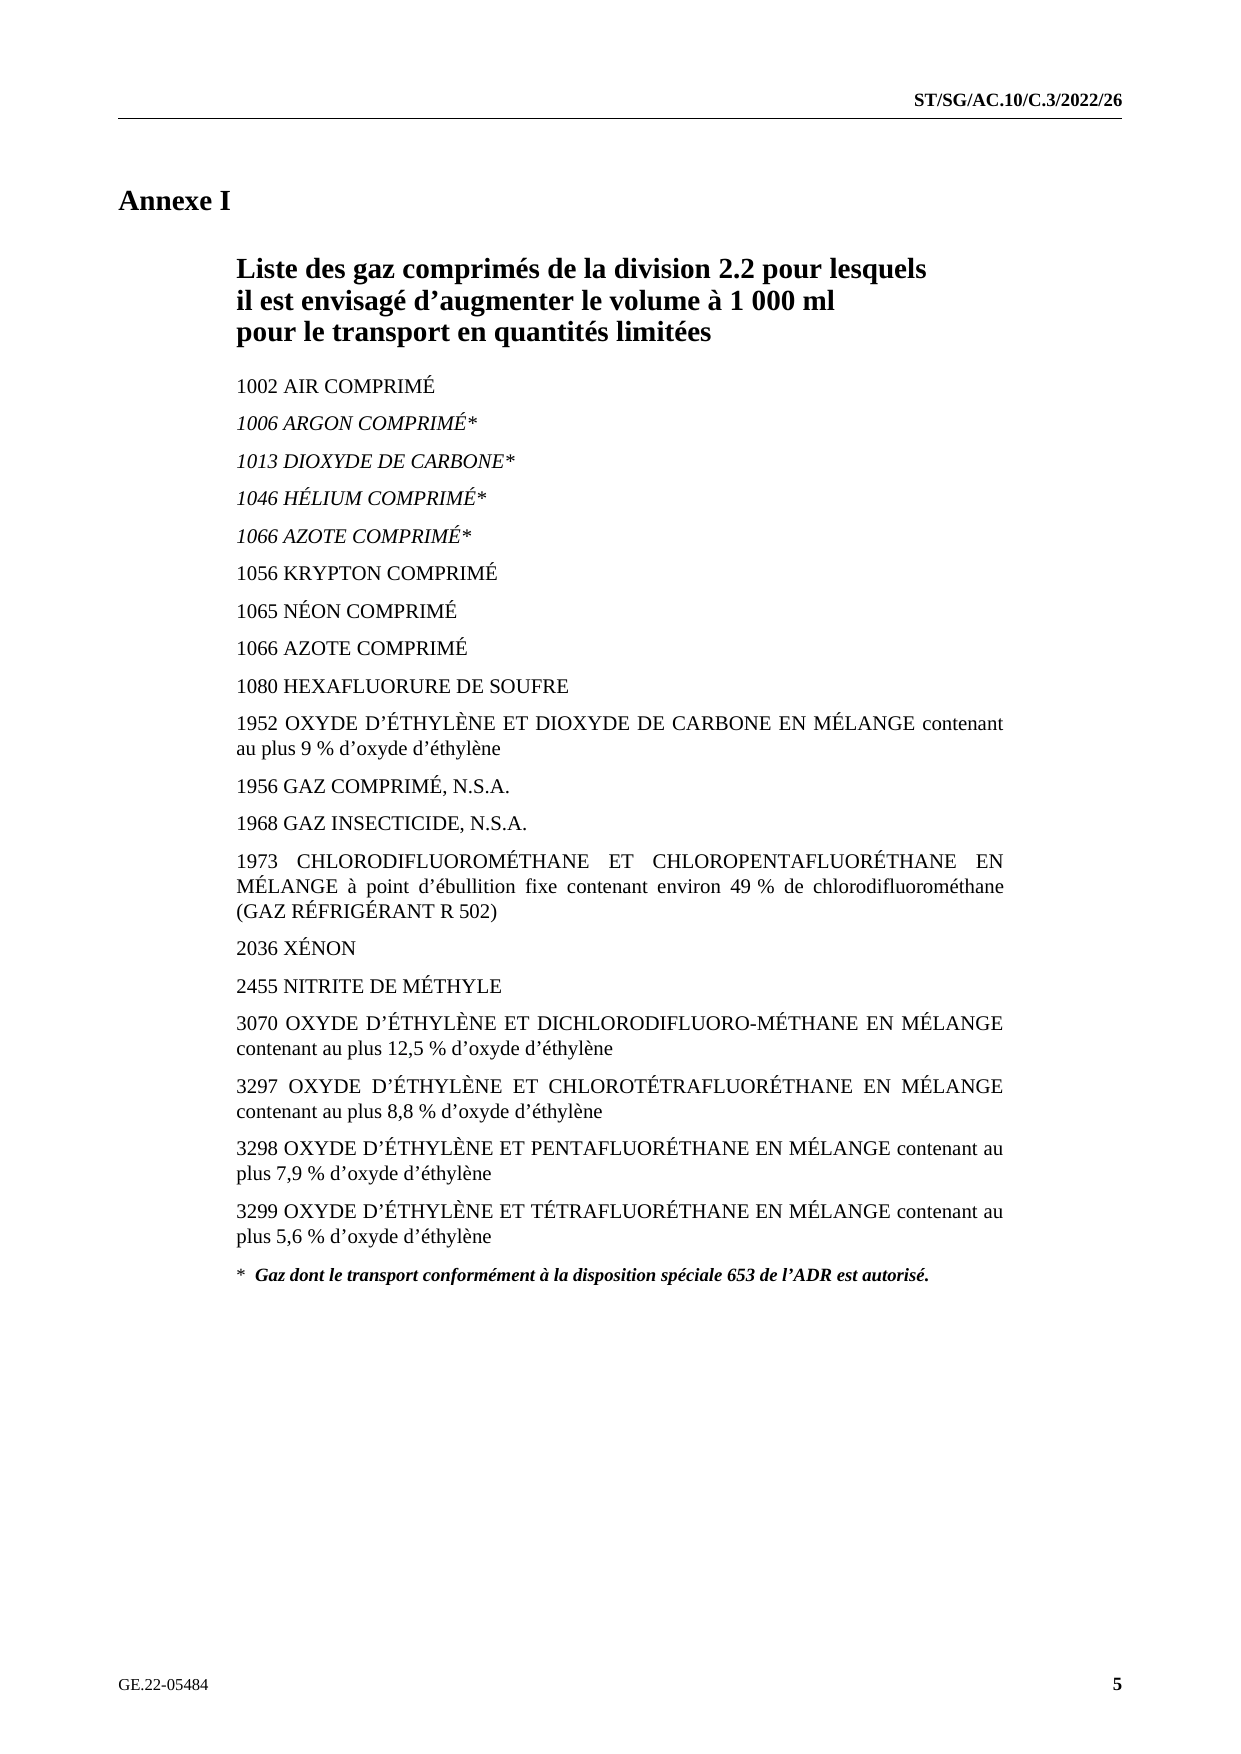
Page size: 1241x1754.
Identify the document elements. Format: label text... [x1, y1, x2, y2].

text 1002 AIR COMPRIMÉ [236, 373, 1004, 398]
text 1056 KRYPTON COMPRIMÉ [236, 560, 1004, 585]
text 1973 CHLORODIFLUOROMÉTHANE ET CHLOROPENTAFLUORÉTHANE EN MÉLANGE à point d’ébullition fixe contenant environ 49 % de chlorodifluorométhane (GAZ RÉFRIGÉRANT R 502) [236, 848, 1004, 923]
text 3299 OXYDE D’ÉTHYLÈNE ET TÉTRAFLUORÉTHANE EN MÉLANGE contenant au plus 5,6 % d’oxyde d’éthylène [236, 1198, 1004, 1248]
text 1066 AZOTE COMPRIMÉ [236, 635, 1004, 660]
text 1065 NÉON COMPRIMÉ [236, 598, 1004, 623]
text Liste des gaz comprimés de la division 2.2 pour lesquels il est envisagé d’augmenter le volume à 1 000 ml pour le transport en quantités limitées [118, 254, 1004, 348]
text 1968 GAZ INSECTICIDE, N.S.A. [236, 810, 1004, 835]
text 1006 ARGON COMPRIMÉ* [236, 410, 1004, 435]
text 3298 OXYDE D’ÉTHYLÈNE ET PENTAFLUORÉTHANE EN MÉLANGE contenant au plus 7,9 % d’oxyde d’éthylène [236, 1135, 1004, 1185]
text Annexe I [118, 185, 1004, 216]
text 1013 DIOXYDE DE CARBONE* [236, 448, 1004, 473]
text 3297 OXYDE D’ÉTHYLÈNE ET CHLOROTÉTRAFLUORÉTHANE EN MÉLANGE contenant au plus 8,8 % d’oxyde d’éthylène [236, 1073, 1004, 1123]
text 1066 AZOTE COMPRIMÉ* [236, 523, 1004, 548]
text 1080 HEXAFLUORURE DE SOUFRE [236, 673, 1004, 698]
text 3070 OXYDE D’ÉTHYLÈNE ET DICHLORODIFLUORO-MÉTHANE EN MÉLANGE contenant au plus 12,5 % d’oxyde d’éthylène [236, 1010, 1004, 1060]
text 1046 HÉLIUM COMPRIMÉ* [236, 485, 1004, 510]
text 1952 OXYDE D’ÉTHYLÈNE ET DIOXYDE DE CARBONE EN MÉLANGE contenant au plus 9 % d’oxyde d’éthylène [236, 710, 1004, 760]
text 1956 GAZ COMPRIMÉ, N.S.A. [236, 773, 1004, 798]
text 2036 XÉNON [236, 935, 1004, 960]
text * Gaz dont le transport conformément à la disposition spéciale 653 de l’ADR est autorisé. [236, 1260, 1004, 1285]
text 2455 NITRITE DE MÉTHYLE [236, 973, 1004, 998]
